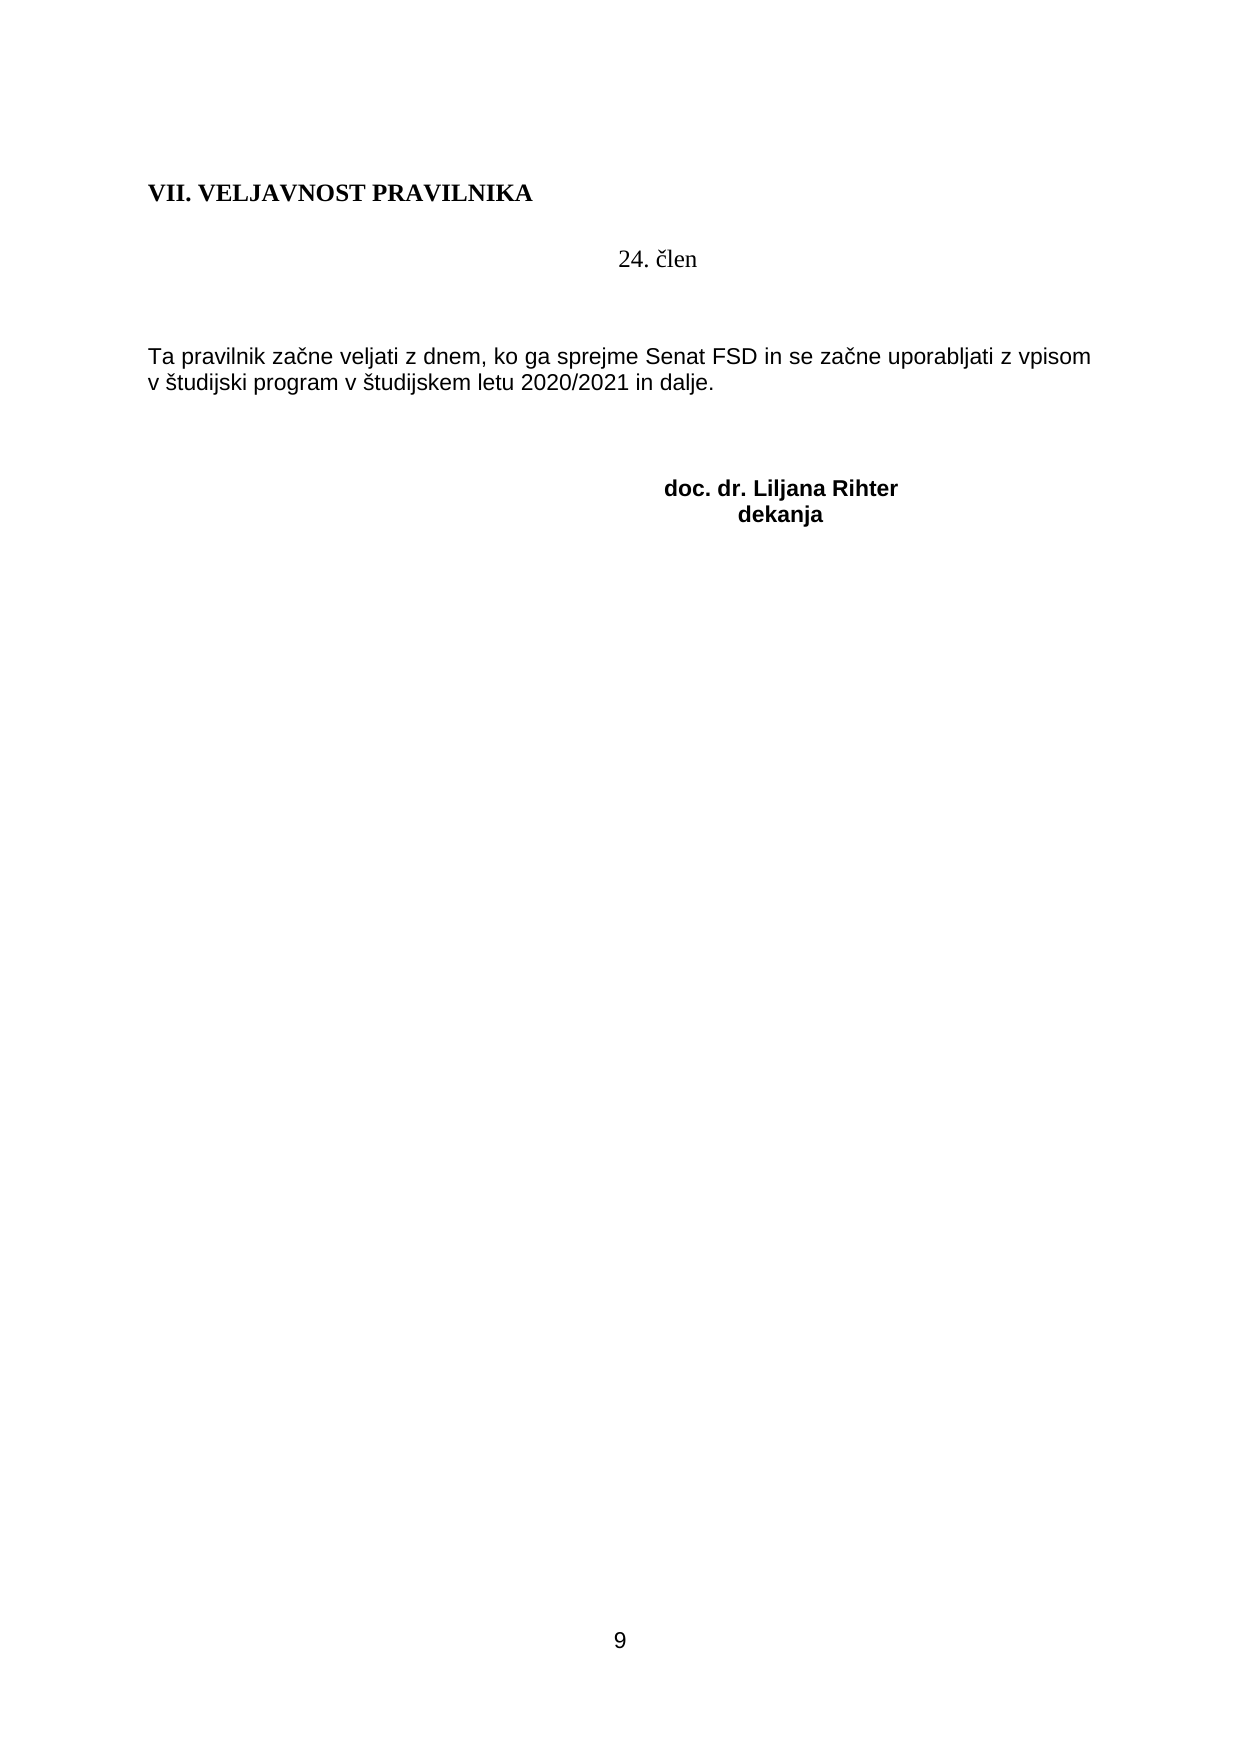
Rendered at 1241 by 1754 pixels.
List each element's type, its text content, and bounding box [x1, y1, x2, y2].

text Ta pravilnik začne veljati z dnem, ko ga sprejme Senat FSD in se začne uporabljati z vpisom v študijski program v študijskem letu 2020/2021 in dalje. [148, 343, 1093, 396]
text doc. dr. Liljana Rihter [148, 475, 1093, 501]
text dekanja [148, 501, 1093, 527]
text 24. člen [223, 244, 1093, 273]
text VII. VELJAVNOST PRAVILNIKA [148, 178, 1093, 207]
